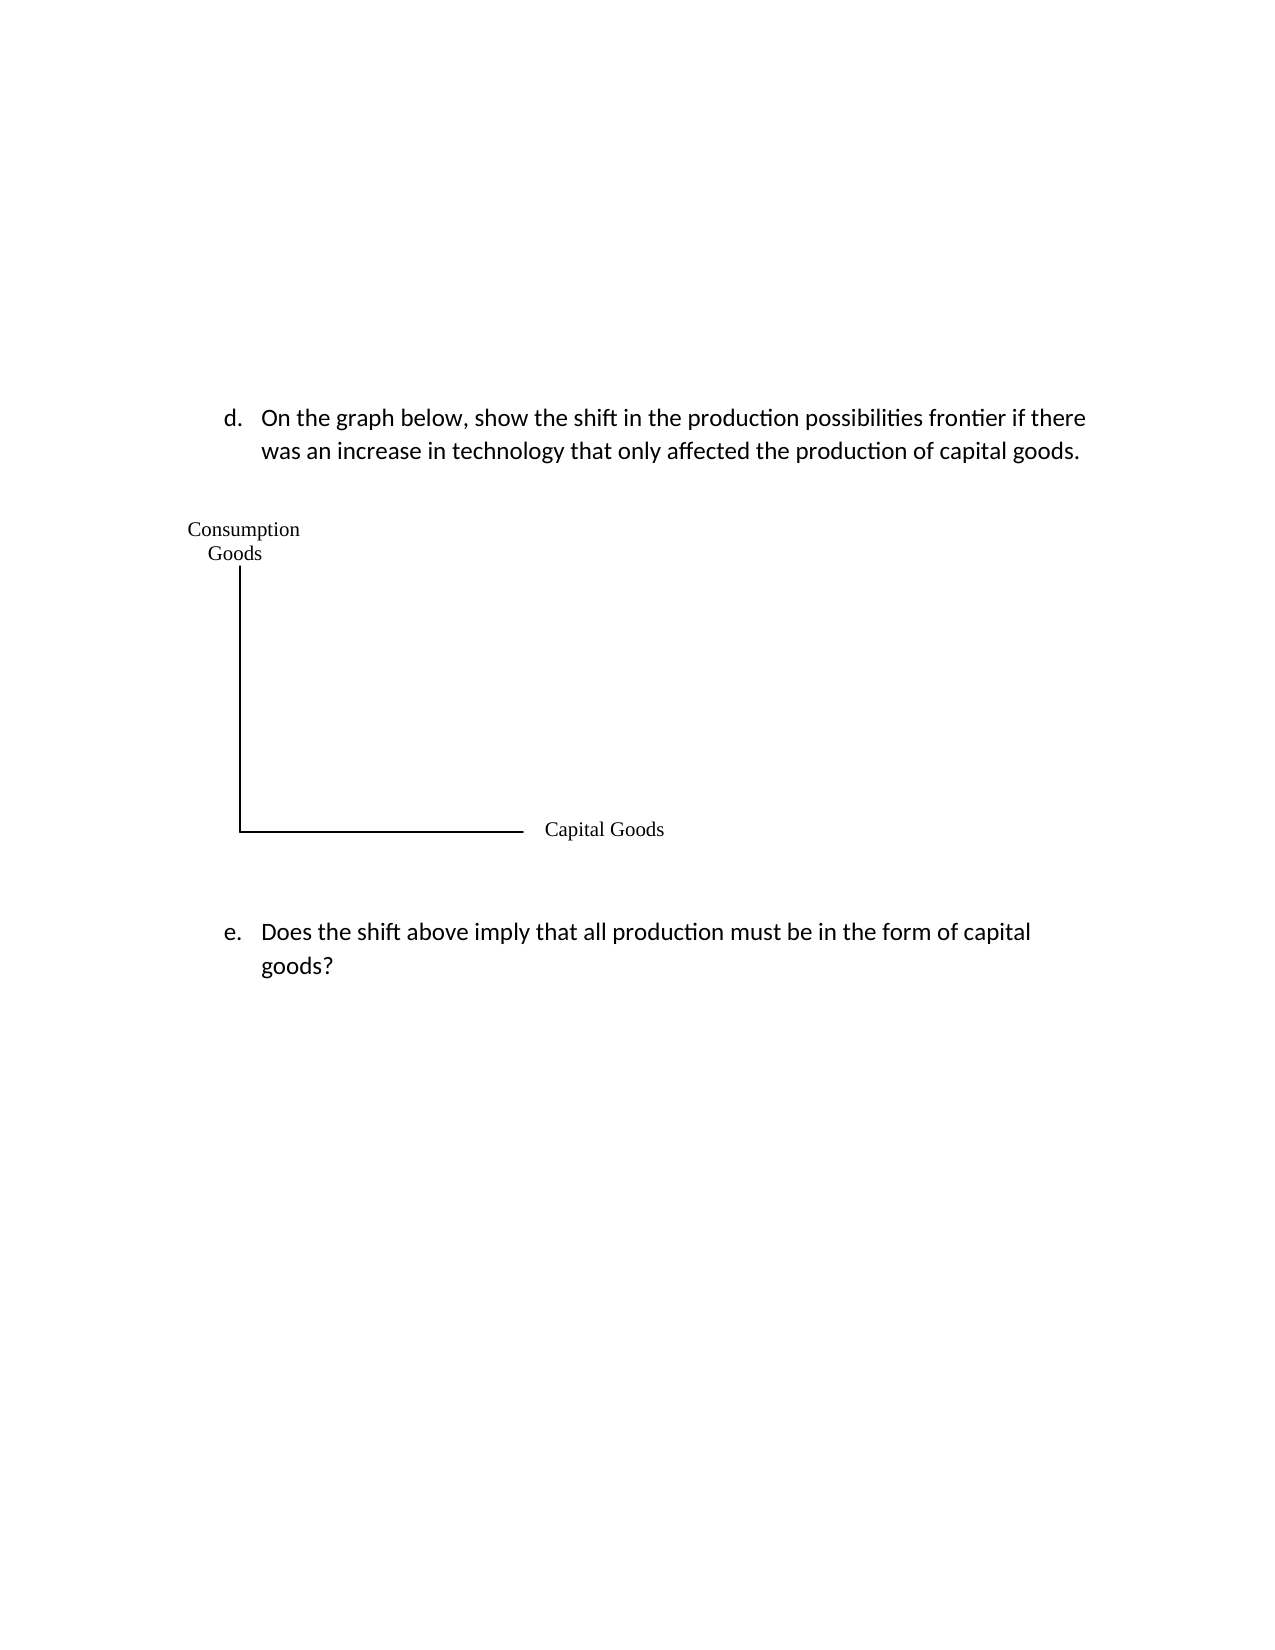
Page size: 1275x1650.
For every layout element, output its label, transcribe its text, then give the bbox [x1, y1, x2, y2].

list On the graph below, show the shift in the production possibilities frontier if there was an increase in technology that only affected the production of capital goods. [223, 402, 1088, 466]
list Does the shift above imply that all production must be in the form of capital goods? [223, 916, 1088, 981]
